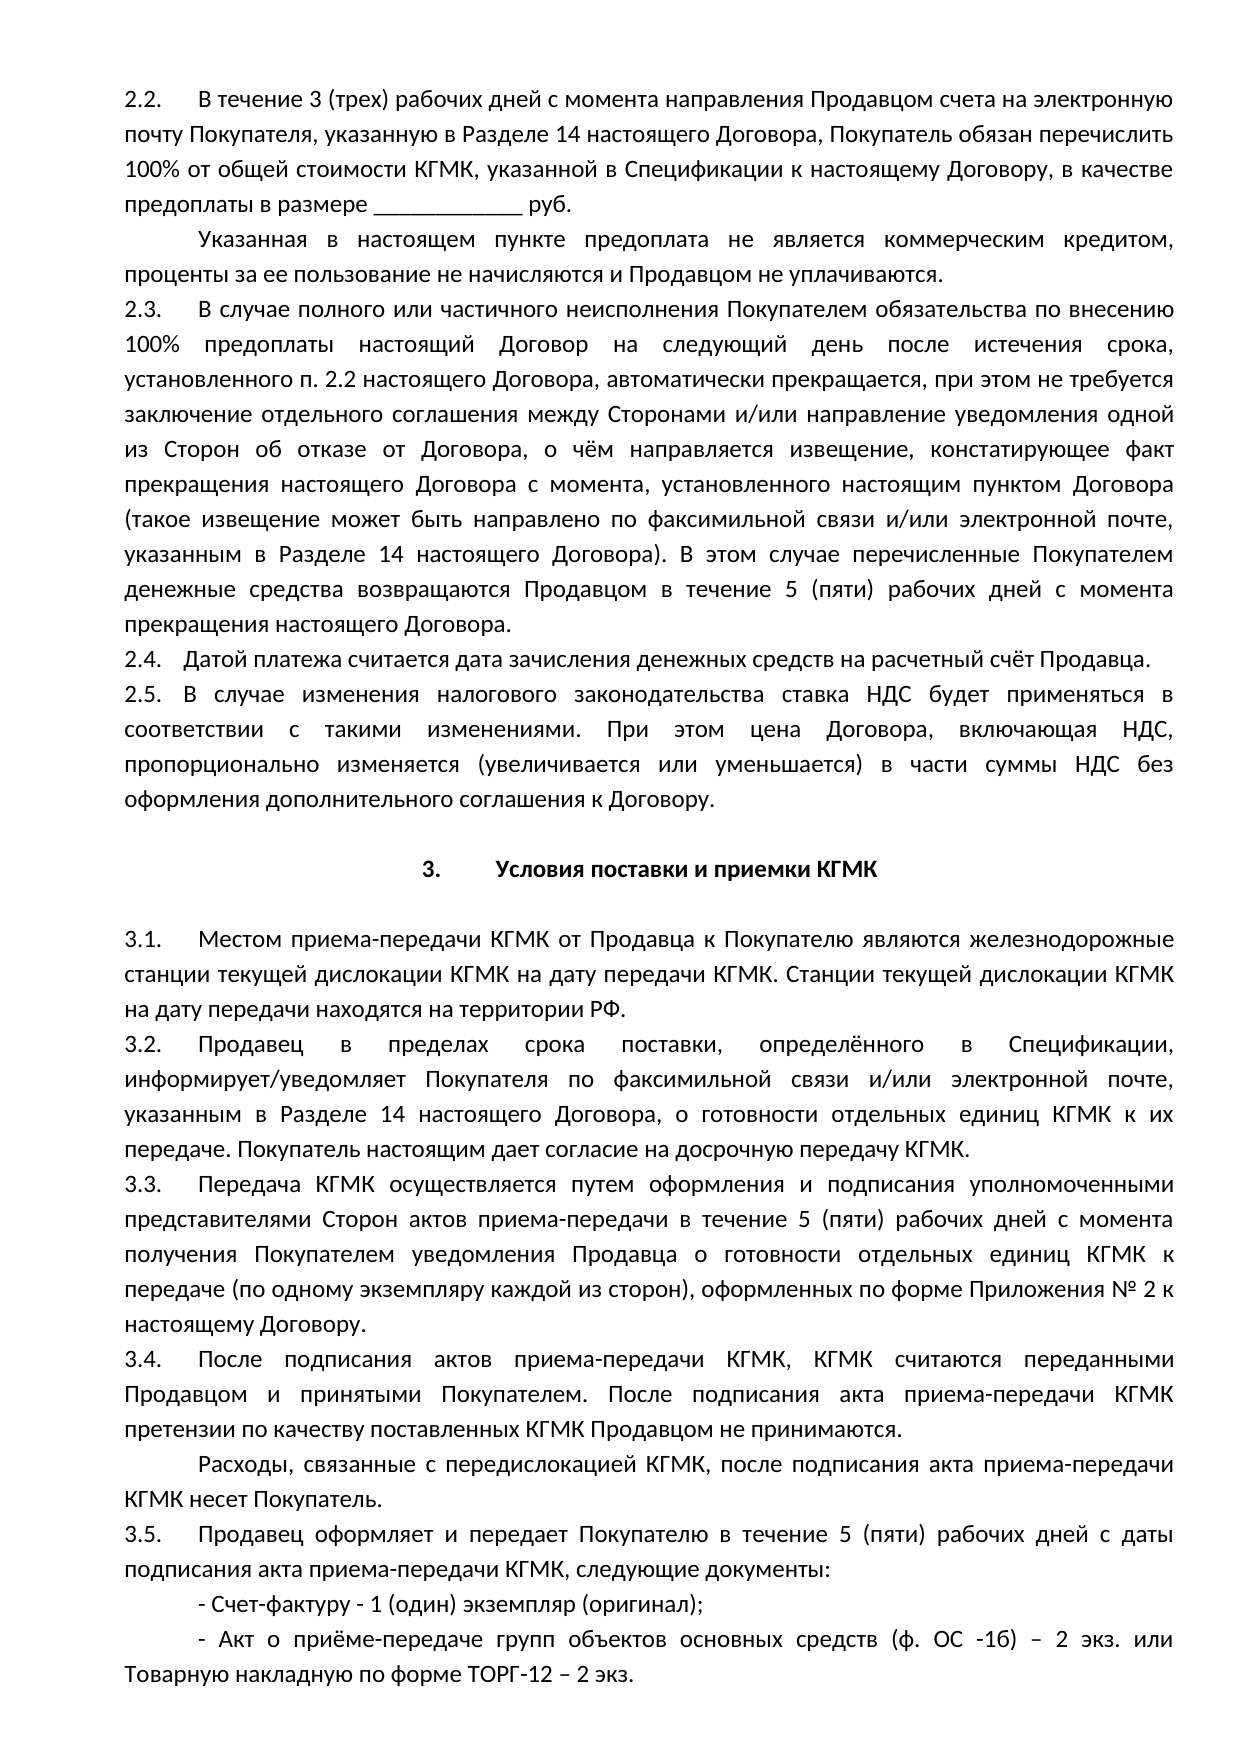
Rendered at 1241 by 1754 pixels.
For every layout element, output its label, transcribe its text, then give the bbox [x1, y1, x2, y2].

list В случае изменения налогового законодательства ставка НДС будет применяться в соответствии с такими изменениями. При этом цена Договора, включающая НДС, пропорционально изменяется (увеличивается или уменьшается) в части суммы НДС без оформления дополнительного соглашения к Договору. [124, 678, 1175, 813]
text - Акт о приёме-передаче групп объектов основных средств (ф. ОС -1б) – 2 экз. или Товарную накладную по форме ТОРГ-12 – 2 экз. [124, 1623, 1175, 1688]
text - Счет-фактуру - 1 (один) экземпляр (оригинал); [124, 1588, 1175, 1618]
list После подписания актов приема-передачи КГМК, КГМК считаются переданными Продавцом и принятыми Покупателем. После подписания акта приема-передачи КГМК претензии по качеству поставленных КГМК Продавцом не принимаются. [124, 1343, 1175, 1443]
list Продавец в пределах срока поставки, определённого в Спецификации, информирует/уведомляет Покупателя по факсимильной связи и/или электронной почте, указанным в Разделе 14 настоящего Договора, о готовности отдельных единиц КГМК к их передаче. Покупатель настоящим дает согласие на досрочную передачу КГМК. [124, 1028, 1175, 1163]
list Передача КГМК осуществляется путем оформления и подписания уполномоченными представителями Сторон актов приема-передачи в течение 5 (пяти) рабочих дней с момента получения Покупателем уведомления Продавца о готовности отдельных единиц КГМК к передаче (по одному экземпляру каждой из сторон), оформленных по форме Приложения № 2 к настоящему Договору. [124, 1168, 1175, 1338]
list В случае полного или частичного неисполнения Покупателем обязательства по внесению 100% предоплаты настоящий Договор на следующий день после истечения срока, установленного п. 2.2 настоящего Договора, автоматически прекращается, при этом не требуется заключение отдельного соглашения между Сторонами и/или направление уведомления одной из Сторон об отказе от Договора, о чём направляется извещение, констатирующее факт прекращения настоящего Договора с момента, установленного настоящим пунктом Договора (такое извещение может быть направлено по факсимильной связи и/или электронной почте, указанным в Разделе 14 настоящего Договора). В этом случае перечисленные Покупателем денежные средства возвращаются Продавцом в течение 5 (пяти) рабочих дней с момента прекращения настоящего Договора. [124, 293, 1175, 638]
list Продавец оформляет и передает Покупателю в течение 5 (пяти) рабочих дней с даты подписания акта приема-передачи КГМК, следующие документы: [124, 1518, 1175, 1583]
list Расходы, связанные с передислокацией КГМК, после подписания акта приема-передачи КГМК несет Покупатель. [124, 1448, 1175, 1513]
list В течение 3 (трех) рабочих дней с момента направления Продавцом счета на электронную почту Покупателя, указанную в Разделе 14 настоящего Договора, Покупатель обязан перечислить 100% от общей стоимости КГМК, указанной в Спецификации к настоящему Договору, в качестве предоплаты в размере ____________ руб. [124, 83, 1175, 218]
list Условия поставки и приемки КГМК [124, 853, 1175, 883]
list Датой платежа считается дата зачисления денежных средств на расчетный счёт Продавца. [124, 643, 1175, 673]
list Местом приема-передачи КГМК от Продавца к Покупателю являются железнодорожные станции текущей дислокации КГМК на дату передачи КГМК. Станции текущей дислокации КГМК на дату передачи находятся на территории РФ. [124, 923, 1175, 1023]
text Указанная в настоящем пункте предоплата не является коммерческим кредитом, проценты за ее пользование не начисляются и Продавцом не уплачиваются. [124, 223, 1175, 288]
